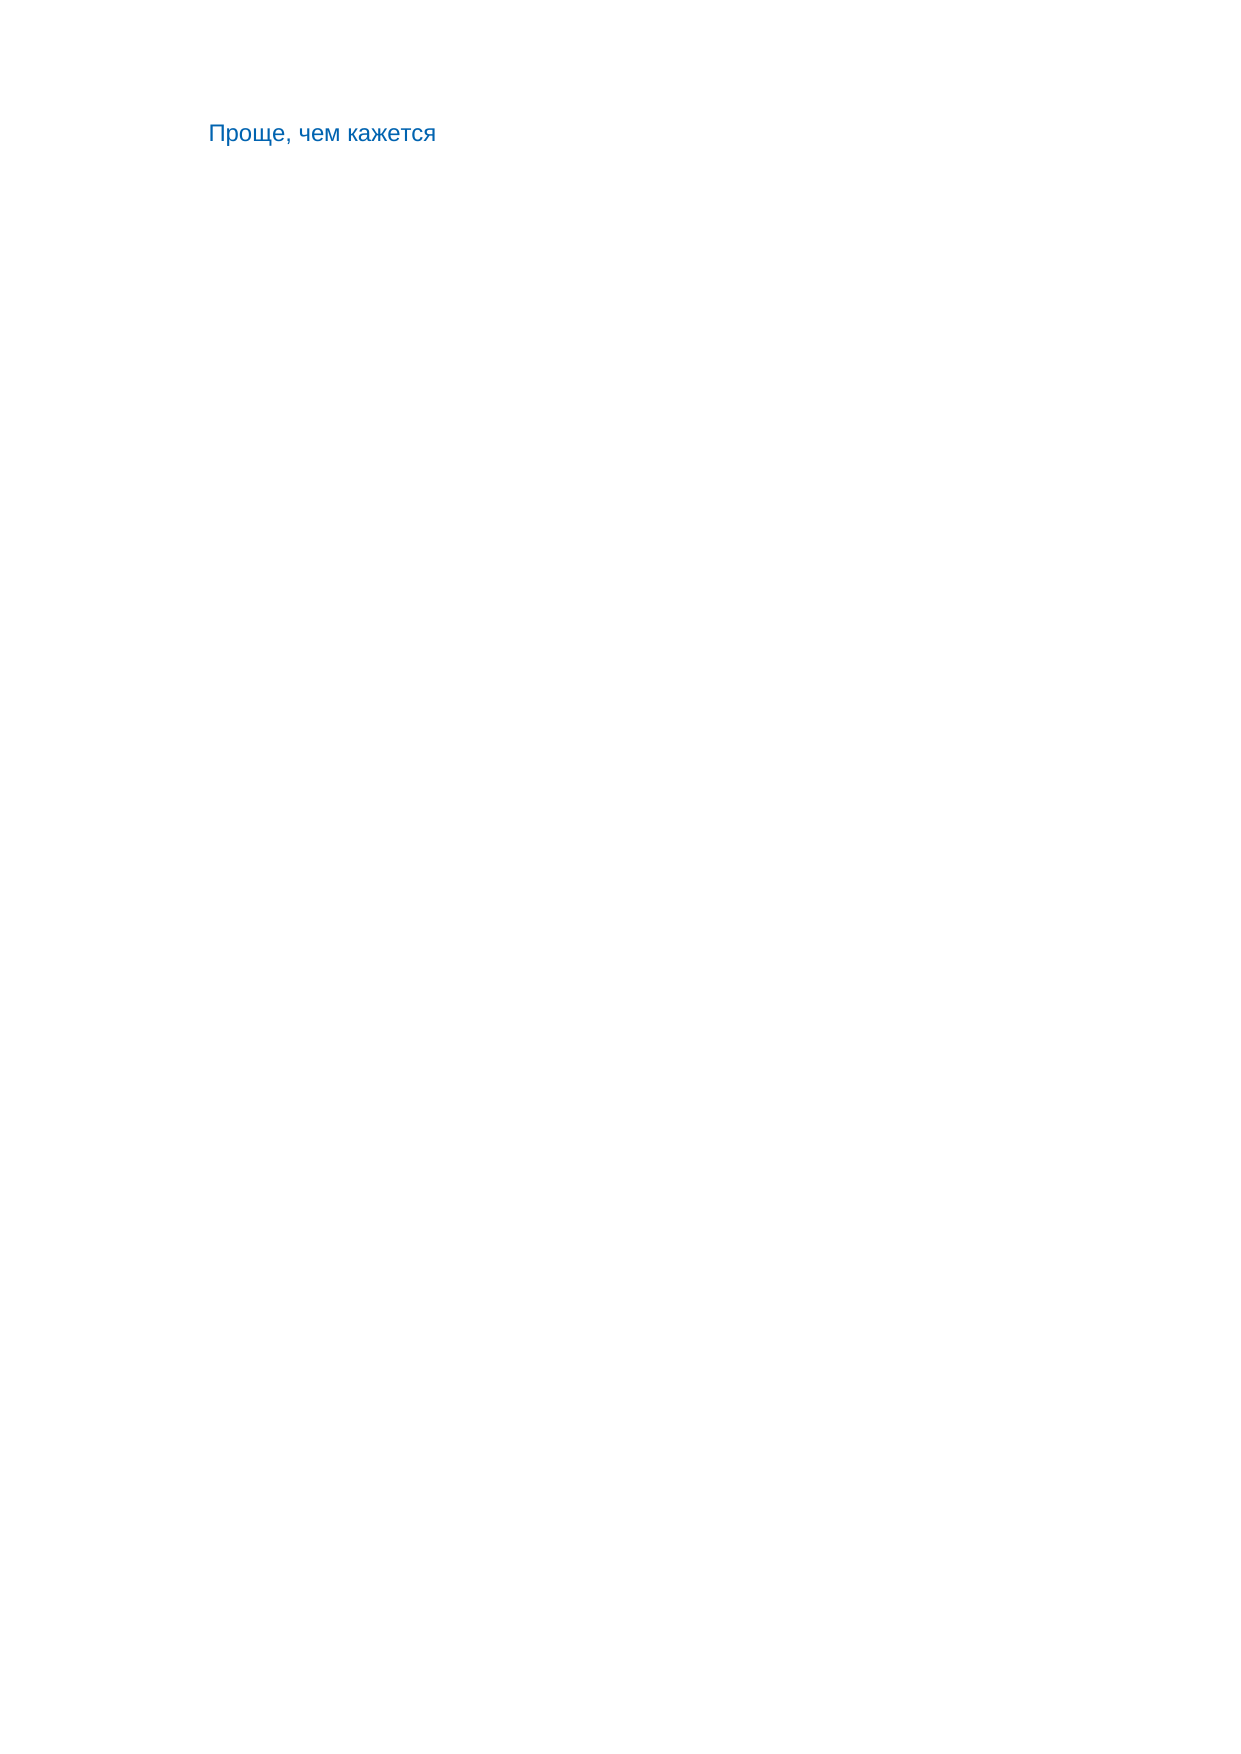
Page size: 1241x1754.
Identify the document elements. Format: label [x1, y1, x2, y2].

table_cell [177, 118, 1124, 146]
